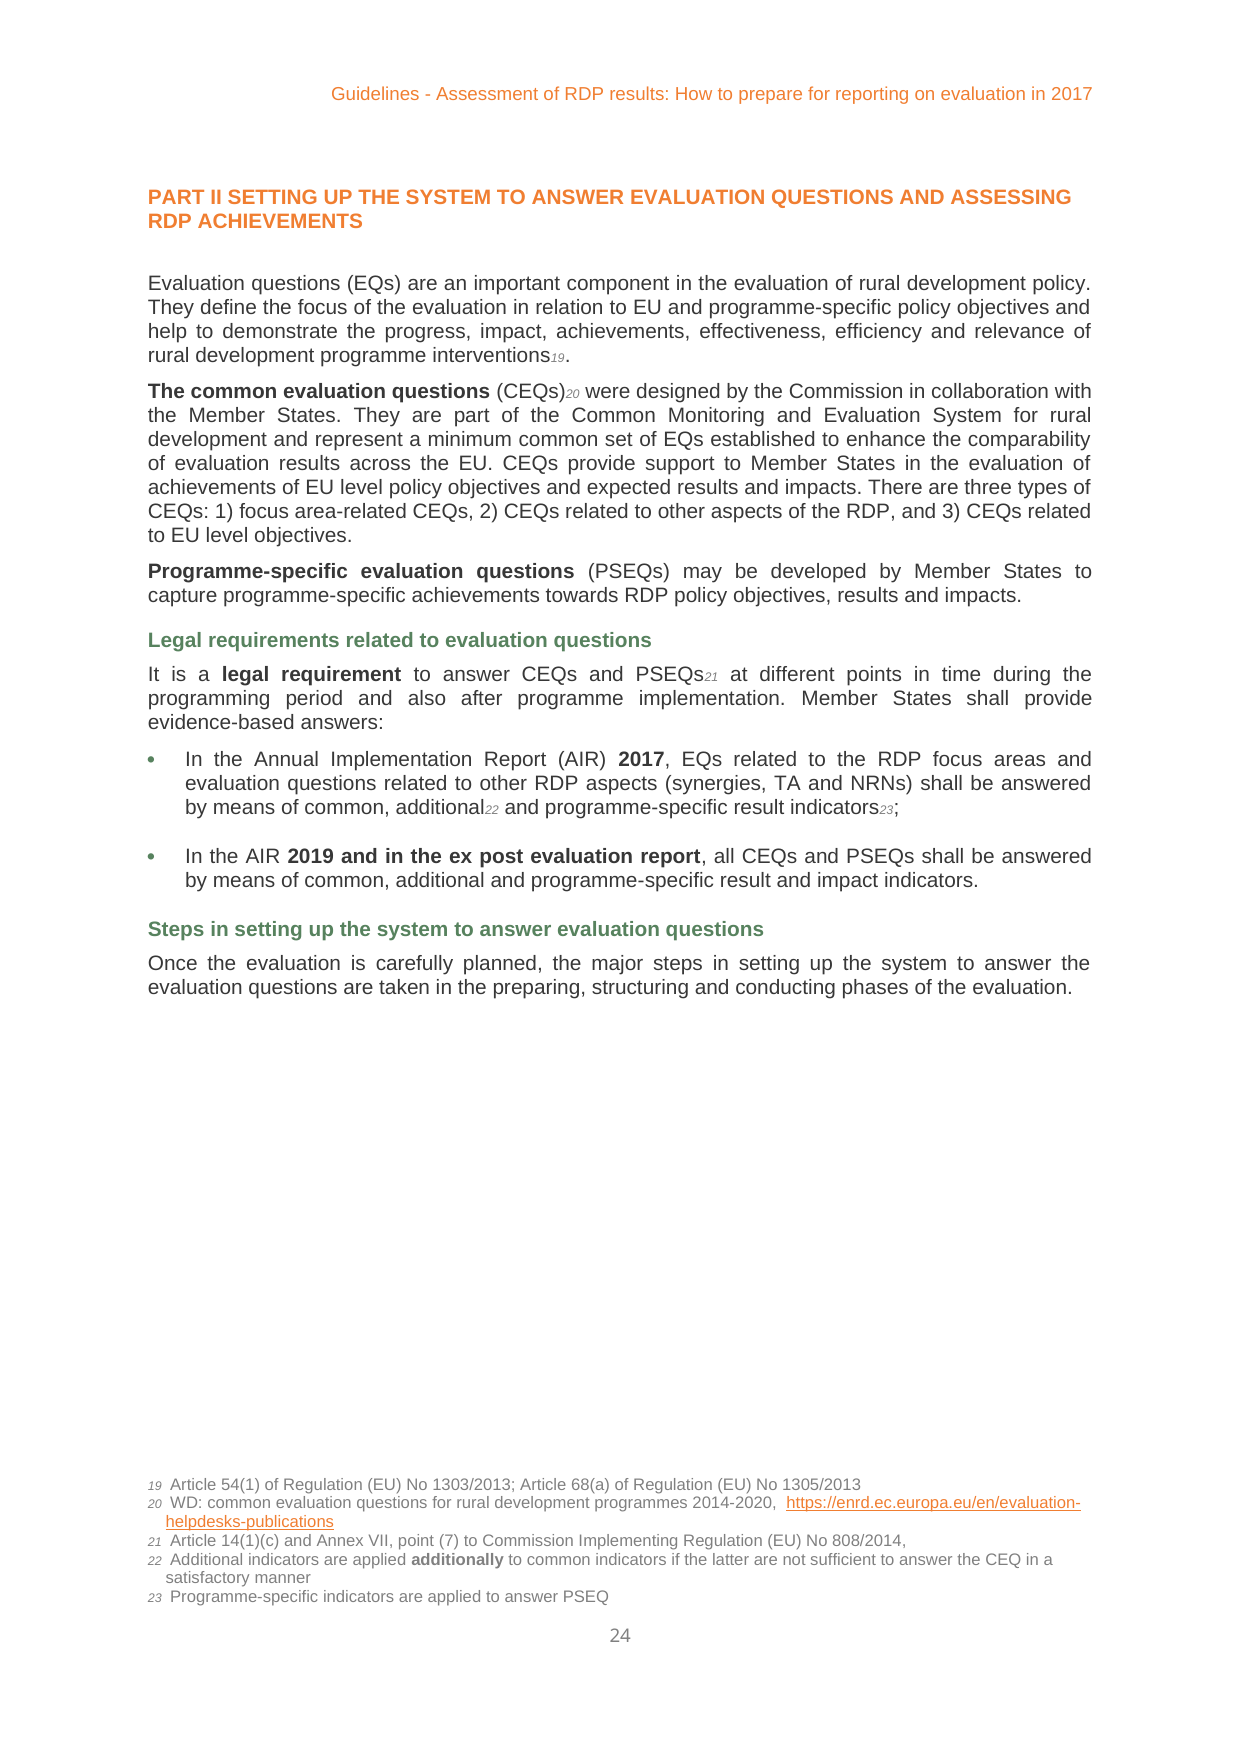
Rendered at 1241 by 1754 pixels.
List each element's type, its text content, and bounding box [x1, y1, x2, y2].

list In the Annual Implementation Report (AIR) 2017, EQs related to the RDP focus areas and evaluation questions related to other RDP aspects (synergies, TA and NRNs) shall be answered by means of common, additional and programme-specific result indicators; [148, 747, 1092, 818]
list In the AIR 2019 and in the ex post evaluation report, all CEQs and PSEQs shall be answered by means of common, additional and programme-specific result and impact indicators. [148, 843, 1092, 891]
text Programme-specific evaluation questions (PSEQs) may be developed by Member States to capture programme-specific achievements towards RDP policy objectives, results and impacts. [148, 559, 1092, 607]
subtitle PART II SETTING UP THE SYSTEM TO ANSWER EVALUATION QUESTIONS AND ASSESSING RDP ACHIEVEMENTS [148, 185, 1092, 233]
text It is a legal requirement to answer CEQs and PSEQs at different points in time during the programming period and also after programme implementation. Member States shall provide evidence-based answers: [148, 662, 1092, 734]
text The common evaluation questions (CEQs) were designed by the Commission in collaboration with the Member States. They are part of the Common Monitoring and Evaluation System for rural development and represent a minimum common set of EQs established to enhance the comparability of evaluation results across the EU. CEQs provide support to Member States in the evaluation of achievements of EU level policy objectives and expected results and impacts. There are three types of CEQs: 1) focus area-related CEQs, 2) CEQs related to other aspects of the RDP, and 3) CEQs related to EU level objectives. [148, 379, 1092, 547]
text Evaluation questions (EQs) are an important component in the evaluation of rural development policy. They define the focus of the evaluation in relation to EU and programme-specific policy objectives and help to demonstrate the progress, impact, achievements, effectiveness, efficiency and relevance of rural development programme interventions. [148, 271, 1092, 366]
text Once the evaluation is carefully planned, the major steps in setting up the system to answer the evaluation questions are taken in the preparing, structuring and conducting phases of the evaluation. [148, 951, 1092, 999]
subtitle Legal requirements related to evaluation questions [148, 628, 1092, 652]
subtitle Steps in setting up the system to answer evaluation questions [148, 916, 1092, 940]
